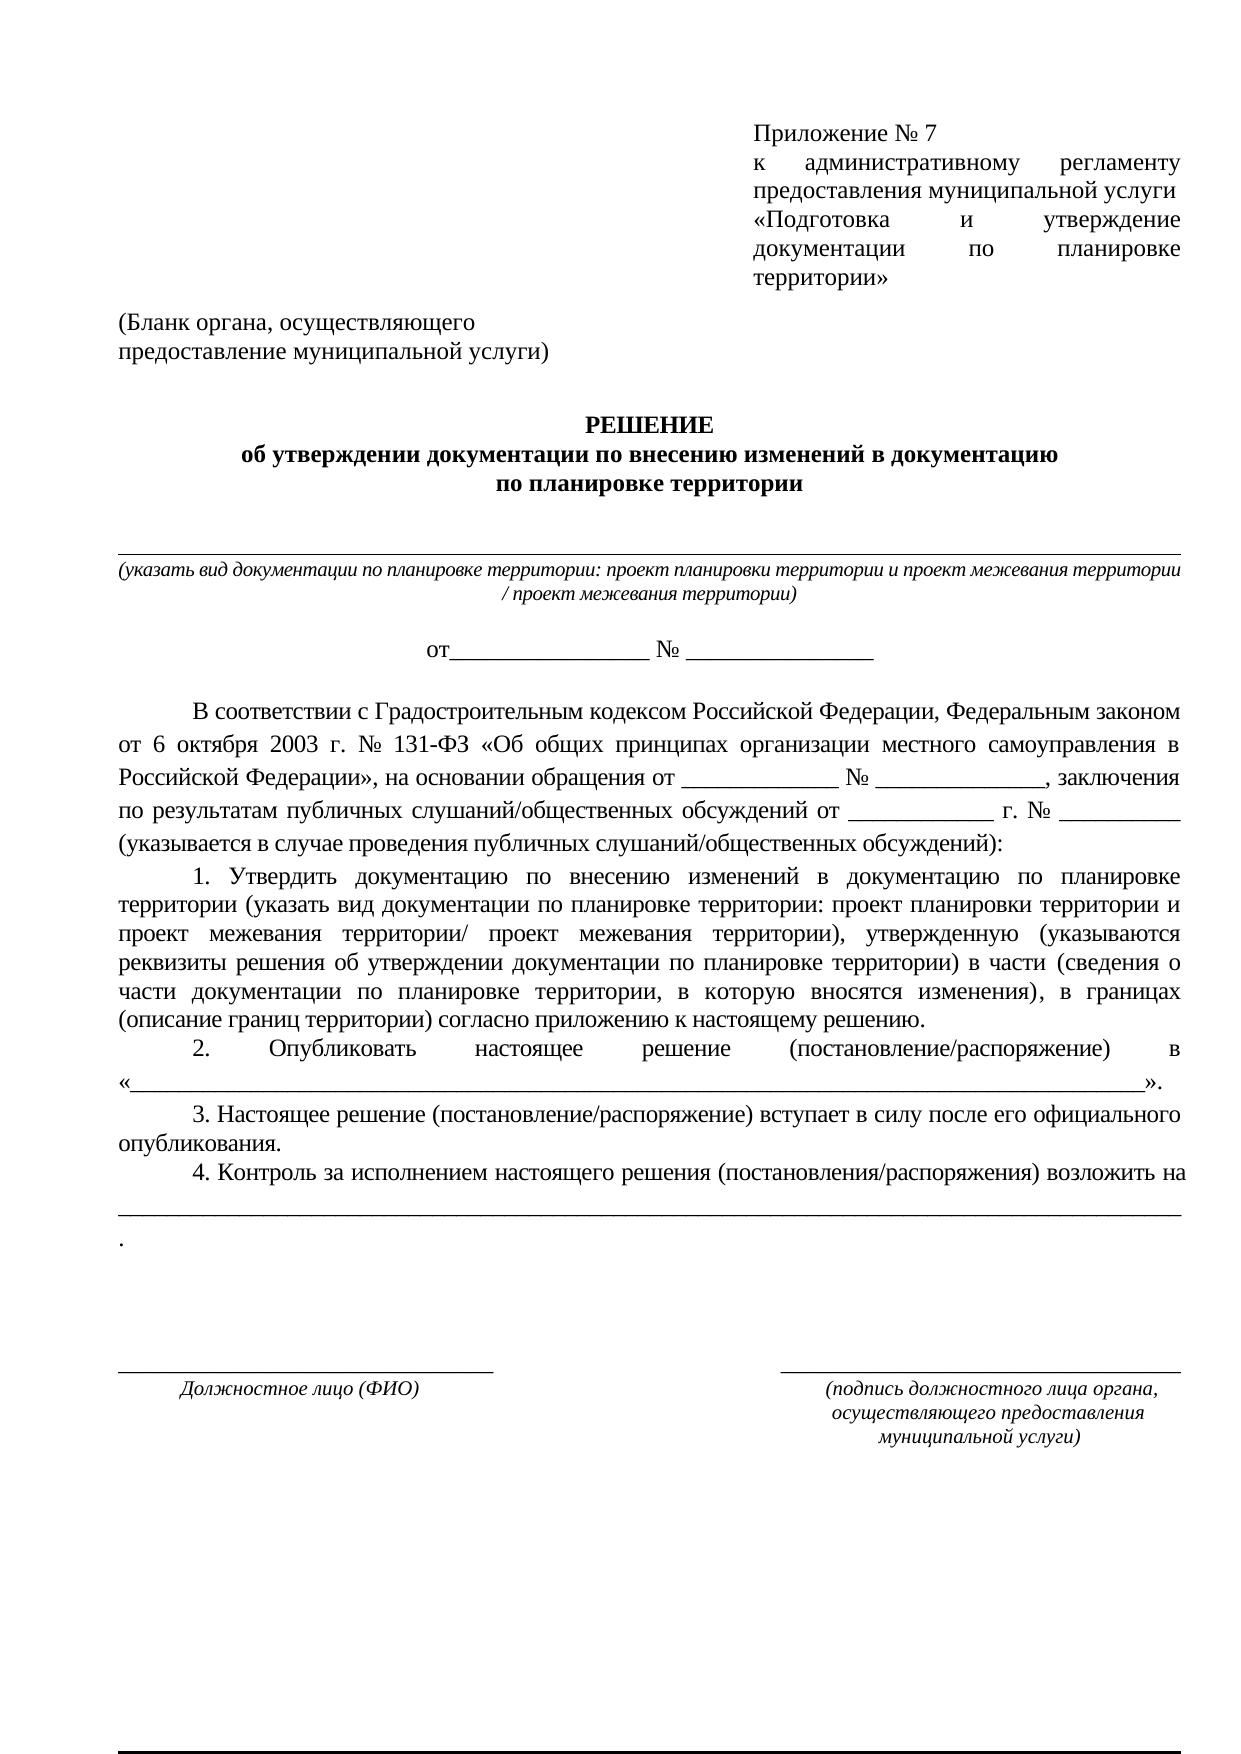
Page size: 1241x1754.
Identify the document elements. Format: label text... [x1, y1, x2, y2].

text РЕШЕНИЕ [118, 410, 1181, 439]
text по планировке территории [118, 468, 1181, 496]
text (указать вид документации по планировке территории: проект планировки территории и проект межевания территории / проект межевания территории) [118, 555, 1181, 605]
text предоставление муниципальной услуги) [118, 336, 1181, 365]
text (Бланк органа, осуществляющего [118, 307, 1181, 336]
text ______________________________ ________________________________ [118, 1347, 1181, 1376]
text В соответствии с Градостроительным кодексом Российской Федерации, Федеральным законом от 6 октября 2003 г. № 131-ФЗ «Об общих принципах организации местного самоуправления в Российской Федерации», на основании обращения от _____________ № ______________, заключения по результатам публичных слушаний/общественных обсуждений от ____________ г. № __________ (указывается в случае проведения публичных слушаний/общественных обсуждений): [118, 696, 1181, 857]
text муниципальной услуги) [118, 1424, 1181, 1448]
text от________________ № _______________ [118, 634, 1181, 663]
text Приложение № 7 [753, 118, 1181, 147]
text «Подготовка и утверждение документации по планировке территории» [753, 204, 1181, 291]
text 2. Опубликовать настоящее решение (постановление/распоряжение) в «____________________________________________________________________________________». [118, 1033, 1181, 1095]
text осуществляющего предоставления [118, 1399, 1181, 1424]
text 1. Утвердить документацию по внесению изменений в документацию по планировке территории (указать вид документации по планировке территории: проект планировки территории и проект межевания территории/ проект межевания территории), утвержденную (указываются реквизиты решения об утверждении документации по планировке территории) в части (сведения о части документации по планировке территории, в которую вносятся изменения), в границах (описание границ территории) согласно приложению к настоящему решению. [118, 861, 1181, 1033]
text к административному регламенту предоставления муниципальной услуги [753, 147, 1181, 204]
text 4. Контроль за исполнением настоящего решения (постановления/распоряжения) возложить на ________________________________________________________________________________________. [118, 1157, 1187, 1252]
text об утверждении документации по внесению изменений в документацию [118, 439, 1181, 468]
text Должностное лицо (ФИО) (подпись должностного лица органа, [118, 1376, 1181, 1399]
text 3. Настоящее решение (постановление/распоряжение) вступает в силу после его официального опубликования. [118, 1099, 1181, 1157]
